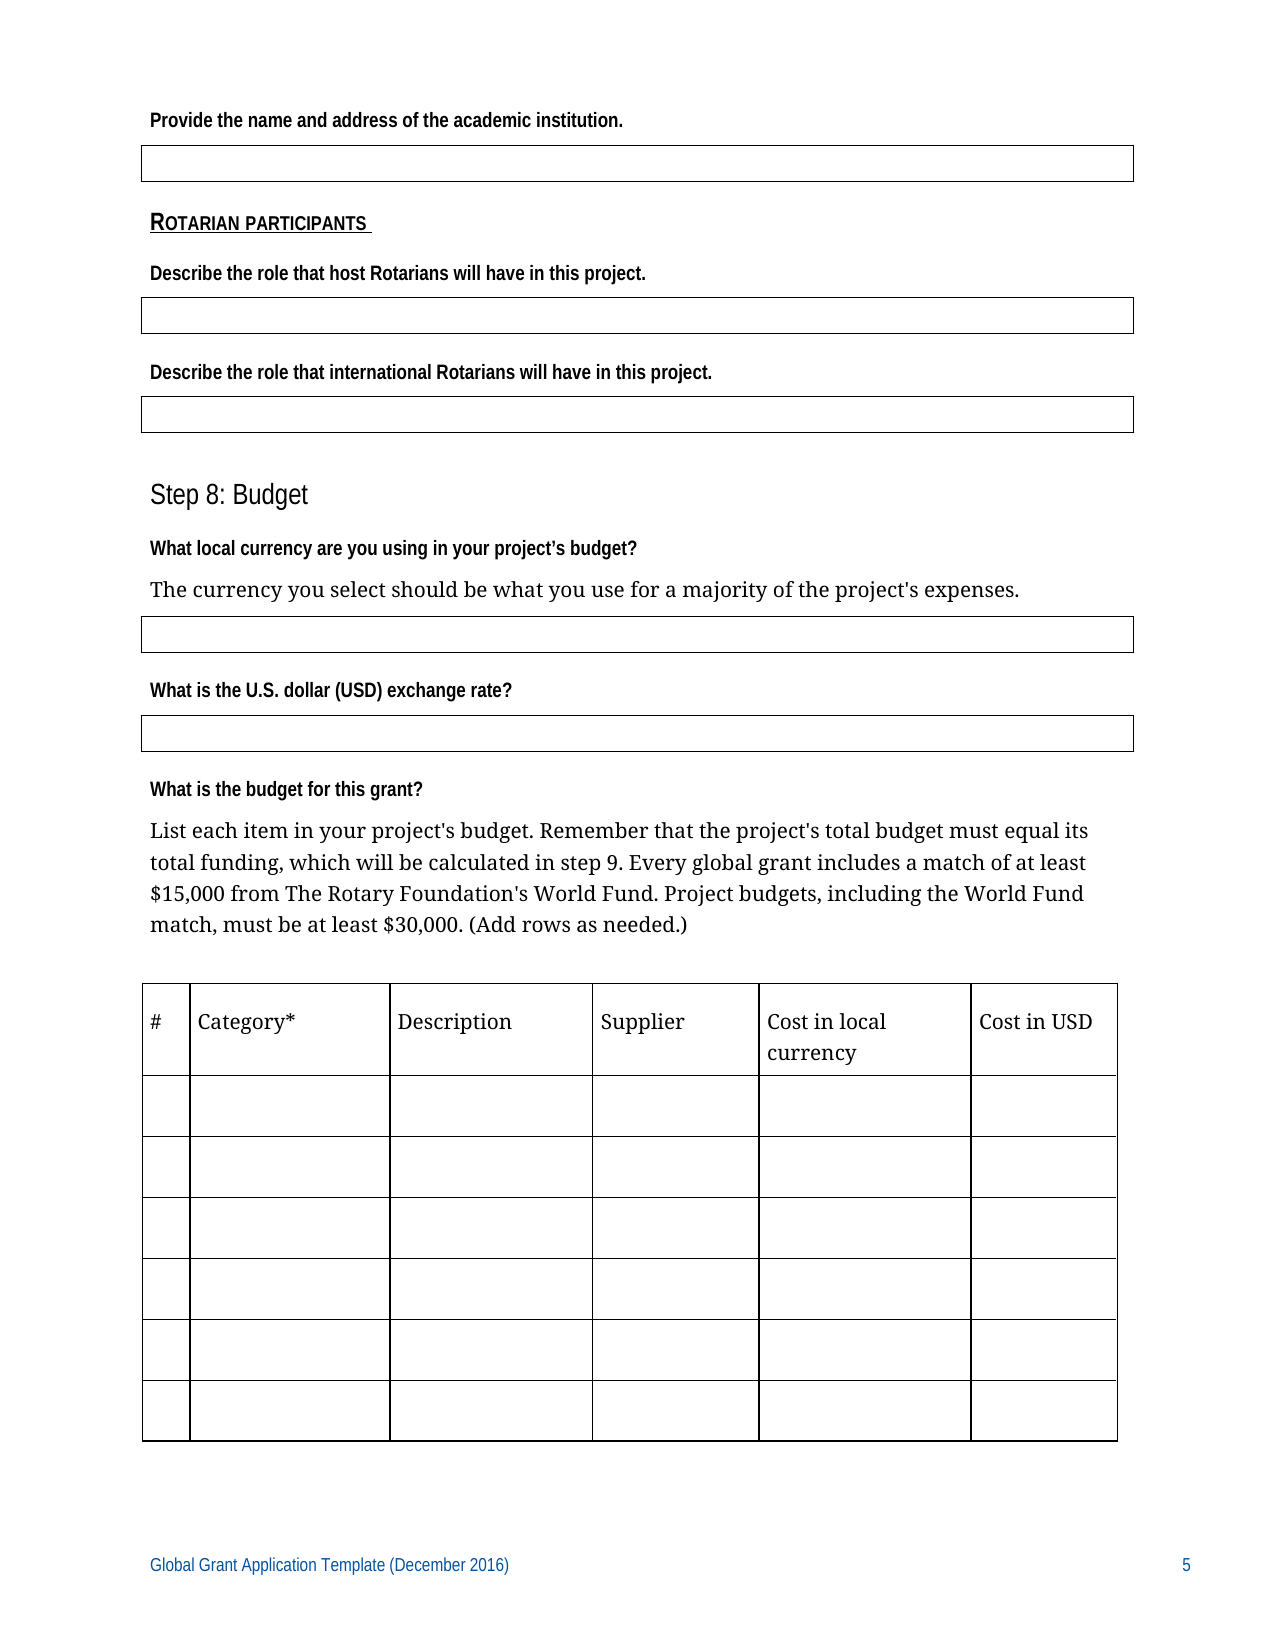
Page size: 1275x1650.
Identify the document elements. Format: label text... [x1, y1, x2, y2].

table_cell [760, 1076, 970, 1136]
table_header # [143, 984, 189, 1075]
table_cell [143, 1381, 189, 1440]
table_cell [593, 1381, 758, 1440]
table_cell [391, 1320, 592, 1379]
table_cell [391, 1137, 592, 1197]
table_cell [391, 1381, 592, 1440]
table_cell [191, 1076, 389, 1136]
table_cell [191, 1381, 389, 1440]
table_header Category* [191, 984, 389, 1075]
table_cell [143, 1076, 189, 1136]
table_cell [760, 1381, 970, 1440]
text List each item in your project's budget. Remember that the project's total budget must equal its total funding, which will be calculated in step 9. Every global grant includes a match of at least $15,000 from The Rotary Foundation's World Fund. Project budgets, including the World Fund match, must be at least $30,000. (Add rows as needed.) [150, 814, 1125, 939]
table_cell [191, 1198, 389, 1258]
table_cell [143, 1137, 189, 1197]
table_cell [972, 1258, 1117, 1318]
table_cell [391, 1076, 592, 1136]
subtitle Step 8: Budget [150, 477, 1125, 511]
table_header Supplier [593, 984, 758, 1075]
subtitle What is the budget for this grant? [150, 777, 1125, 801]
table_cell [391, 1198, 592, 1258]
table_cell [593, 1198, 758, 1258]
table_cell [391, 1259, 592, 1318]
table_cell [191, 1259, 389, 1318]
subtitle What is the U.S. dollar (USD) exchange rate? [150, 678, 1125, 702]
table_cell [972, 1136, 1117, 1197]
table_cell [143, 1259, 189, 1318]
table_cell [593, 1076, 758, 1136]
text The currency you select should be what you use for a majority of the project's expenses. [150, 572, 1125, 603]
table_cell [972, 1319, 1117, 1379]
table_cell [143, 1320, 189, 1379]
table_cell [191, 1320, 389, 1379]
table_cell [760, 1259, 970, 1318]
table_cell [760, 1320, 970, 1379]
table_header Description [391, 984, 592, 1075]
table_cell [972, 1075, 1117, 1136]
subtitle Describe the role that host Rotarians will have in this project. [150, 261, 1125, 284]
table_cell [760, 1137, 970, 1197]
table_cell [972, 1197, 1117, 1258]
table_header Cost in USD [972, 984, 1117, 1075]
subtitle Describe the role that international Rotarians will have in this project. [150, 359, 1125, 383]
table_cell [593, 1320, 758, 1379]
subtitle What local currency are you using in your project’s budget? [150, 536, 1125, 560]
subtitle Provide the name and address of the academic institution. [150, 108, 1125, 132]
table_cell [972, 1380, 1117, 1440]
table_cell [593, 1137, 758, 1197]
table_cell [593, 1259, 758, 1318]
subtitle Rotarian participants [150, 207, 1125, 236]
table_cell [191, 1137, 389, 1197]
table_cell [760, 1198, 970, 1258]
table_cell [143, 1198, 189, 1258]
table_header Cost in local currency [760, 984, 970, 1075]
